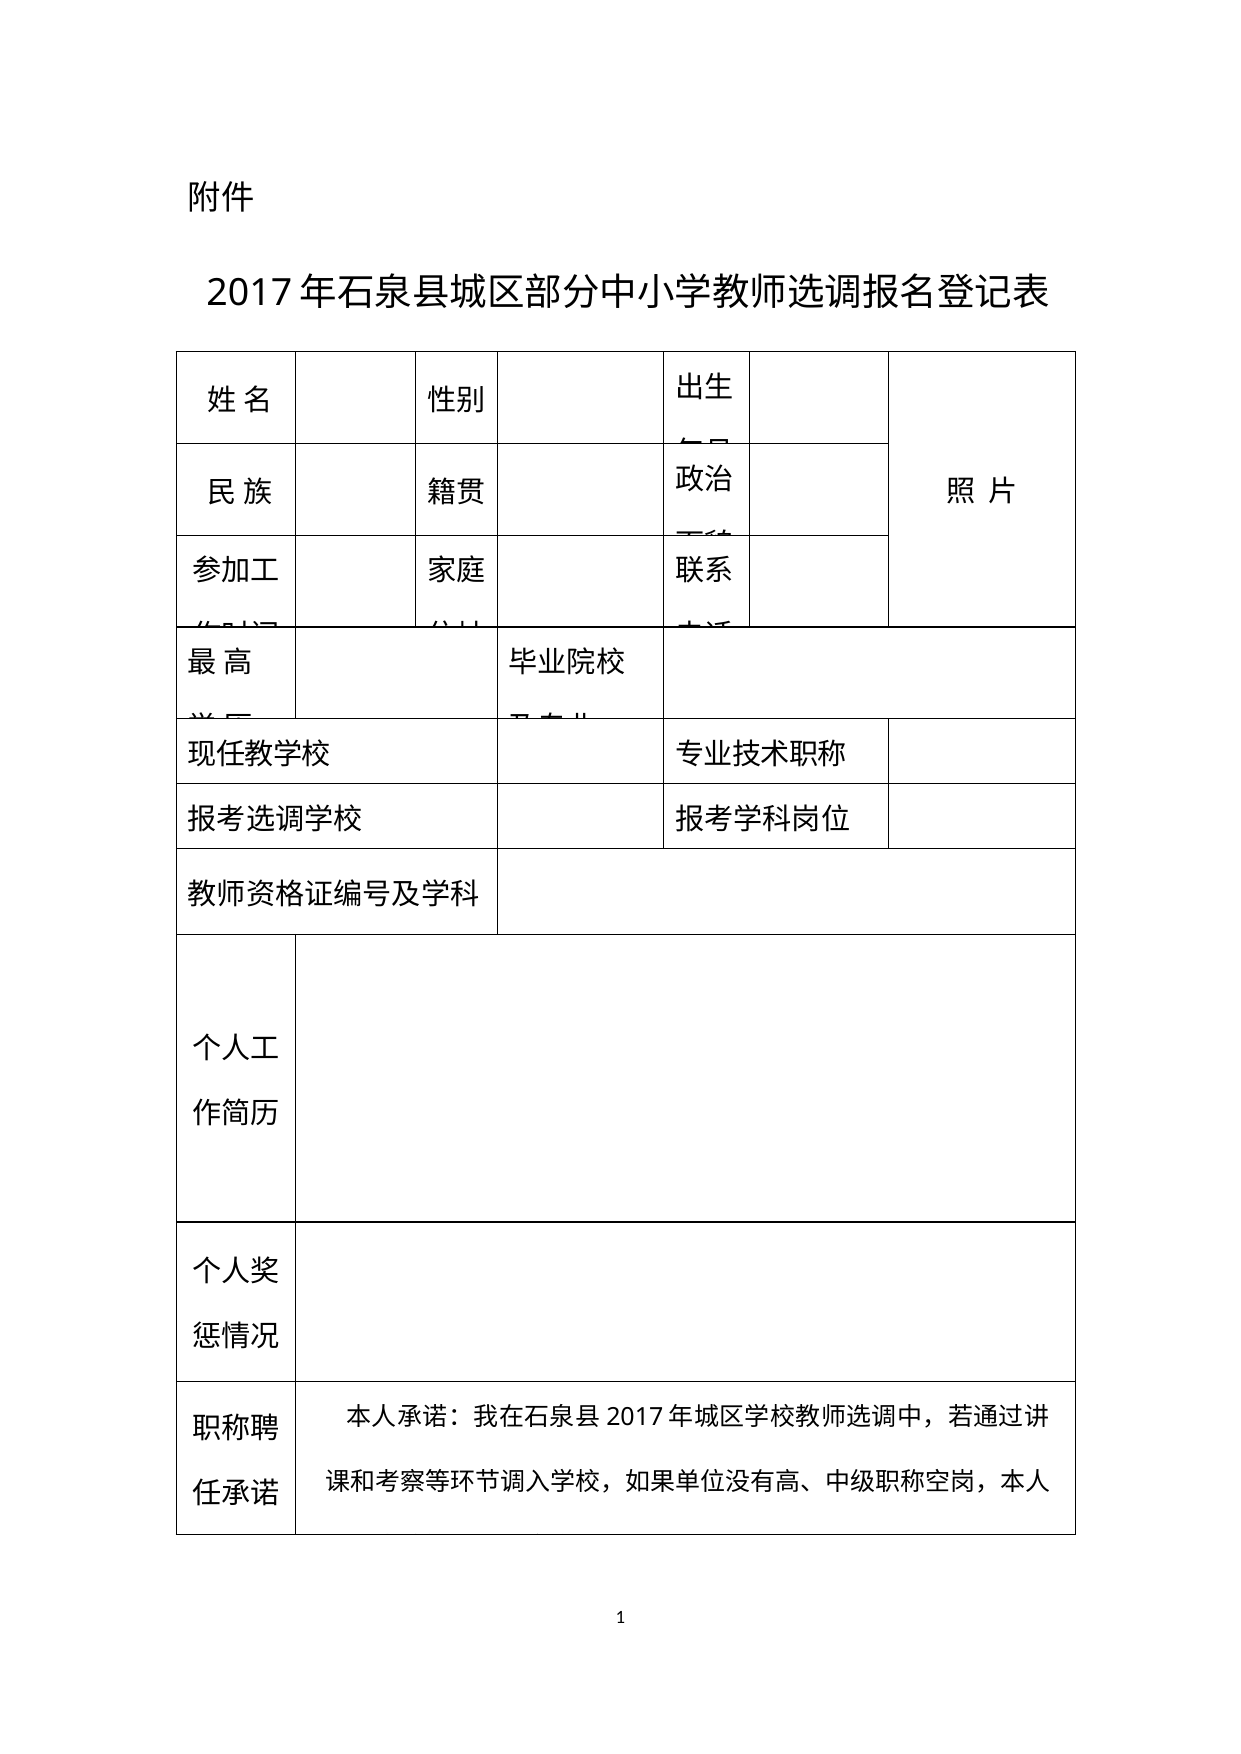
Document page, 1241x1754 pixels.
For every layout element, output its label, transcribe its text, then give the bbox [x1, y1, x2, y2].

table_cell 教师资格证编号及学科 [177, 849, 497, 934]
table_cell [889, 784, 1075, 848]
table_cell 个人奖惩情况 [177, 1223, 295, 1381]
table_cell 籍贯 [416, 444, 497, 534]
text 附件 [187, 162, 1053, 227]
table_header [296, 352, 415, 443]
table_cell [498, 849, 1075, 934]
table_header [750, 352, 888, 443]
table_cell [750, 444, 888, 534]
table_cell 联系电话 [664, 536, 749, 626]
table_cell 政治 面貌 [664, 444, 749, 534]
table_cell [498, 784, 663, 848]
table_cell 最 高 学 历 [177, 628, 295, 718]
table_cell [750, 536, 888, 626]
table_cell 毕业院校 及专业 [498, 628, 663, 718]
table_cell [498, 536, 663, 626]
table_cell 职称聘任承诺 [177, 1382, 295, 1534]
table_cell 参加工作时间 [177, 536, 295, 626]
table_cell [296, 1223, 1075, 1381]
table_cell [664, 628, 1075, 718]
table_header [498, 352, 663, 443]
table_header 照 片 [889, 352, 1075, 626]
table_cell 报考选调学校 [177, 784, 497, 848]
table_cell [498, 444, 663, 534]
table_cell 家庭 住址 [416, 536, 497, 626]
table_cell [296, 536, 415, 626]
table_cell 民 族 [177, 444, 295, 534]
table_cell 专业技术职称 [664, 719, 888, 783]
table_cell 个人工作简历 [177, 935, 295, 1221]
table_cell 本人承诺：我在石泉县2017年城区学校教师选调中，若通过讲课和考察等环节调入学校，如果单位没有高、中级职称空岗，本人服从岗位管理，同意高职低聘。 承诺人： 年 月 日 [296, 1382, 1075, 1534]
table_cell 现任教学校 [177, 719, 497, 783]
table_cell [296, 444, 415, 534]
table_header 姓 名 [177, 352, 295, 443]
table_cell [889, 719, 1075, 783]
table_cell [498, 719, 663, 783]
table_cell [296, 935, 1075, 1221]
table_cell [296, 628, 497, 718]
table_cell 报考学科岗位 [664, 784, 888, 848]
table_header 性别 [416, 352, 497, 443]
text 2017年石泉县城区部分中小学教师选调报名登记表 [187, 257, 1053, 322]
table_header 出生 年月 [664, 352, 749, 443]
